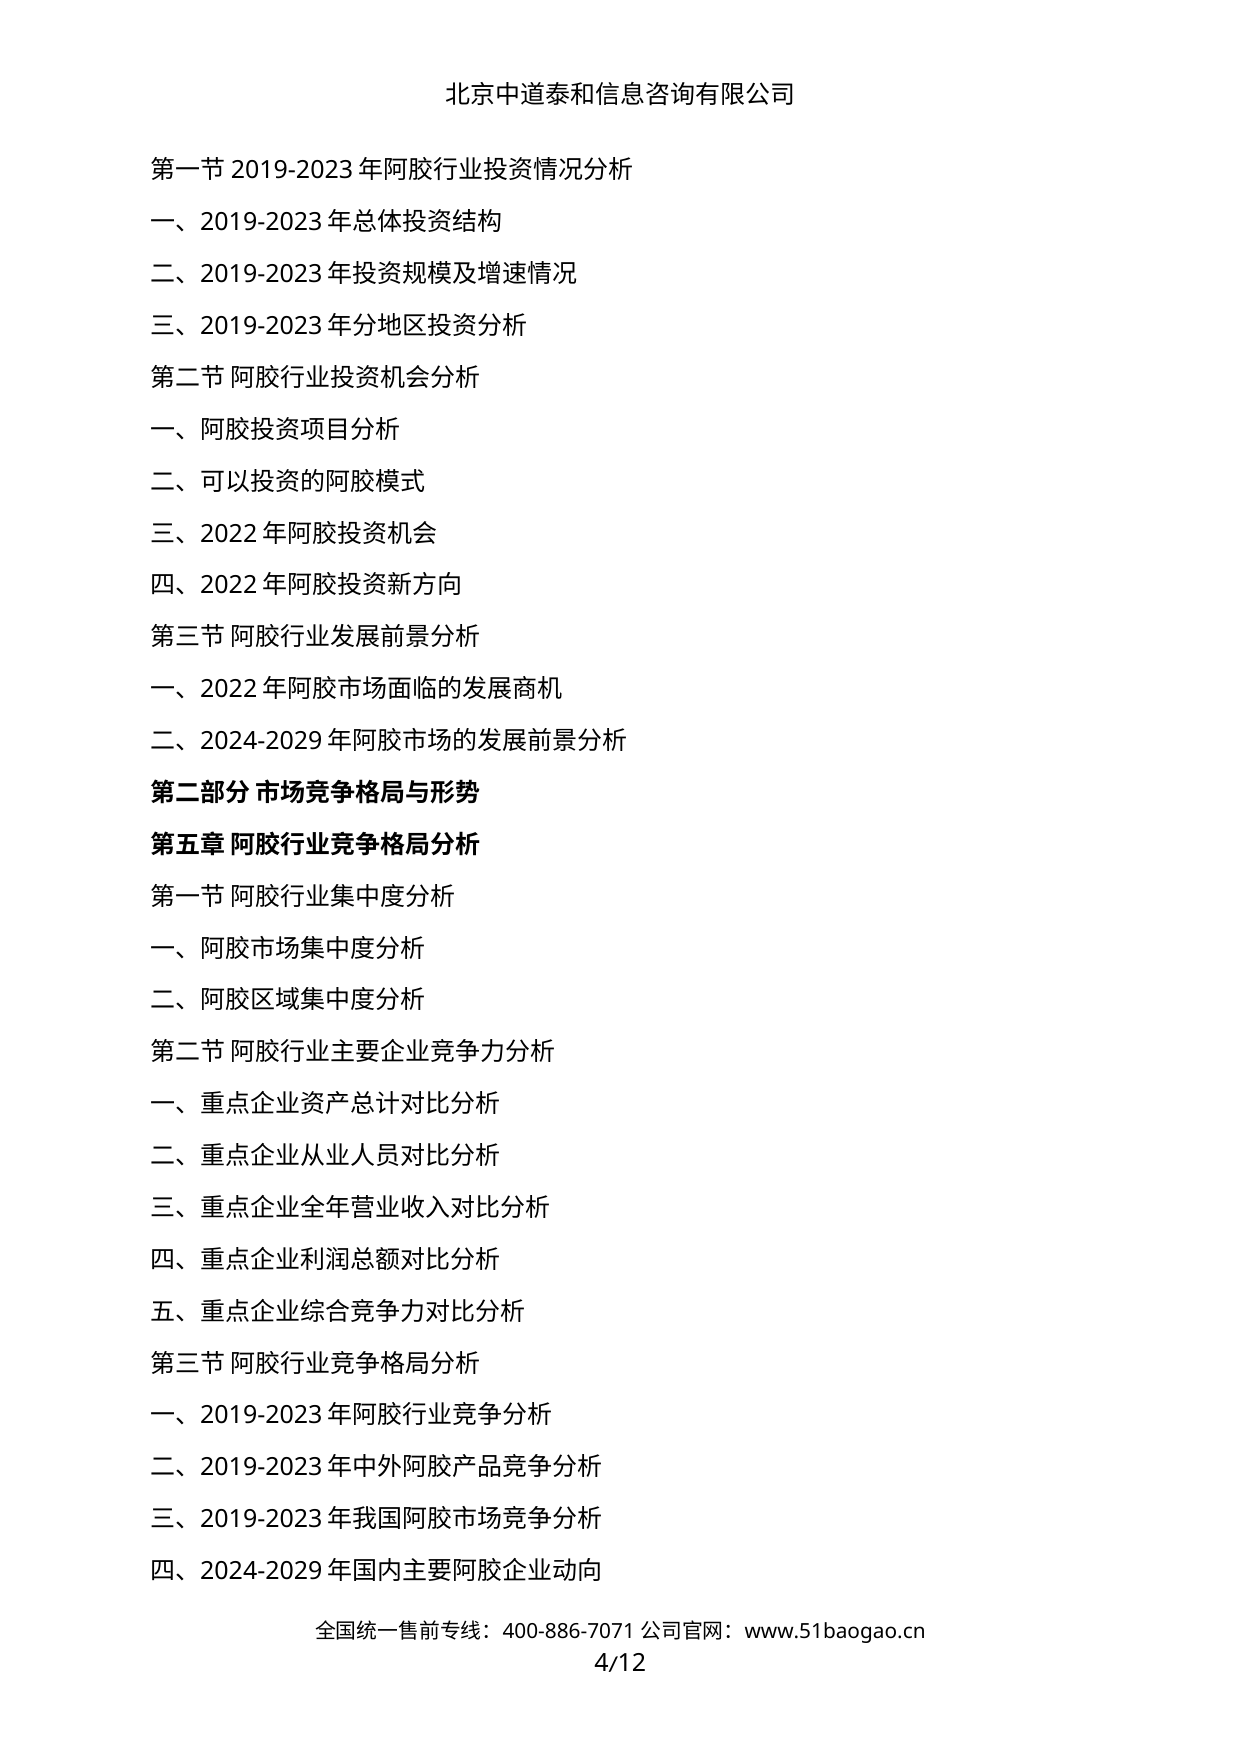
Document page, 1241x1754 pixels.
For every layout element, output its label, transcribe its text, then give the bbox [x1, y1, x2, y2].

text 三、2022年阿胶投资机会 [150, 513, 1090, 549]
text 第一节 2019-2023年阿胶行业投资情况分析 [150, 150, 1090, 186]
text 一、阿胶市场集中度分析 [150, 928, 1090, 964]
text 第一节 阿胶行业集中度分析 [150, 876, 1090, 912]
text 第二部分 市场竞争格局与形势 [150, 772, 1090, 809]
text 二、2024-2029年阿胶市场的发展前景分析 [150, 721, 1090, 757]
text 二、阿胶区域集中度分析 [150, 980, 1090, 1016]
text 第三节 阿胶行业竞争格局分析 [150, 1343, 1090, 1379]
text 一、2022年阿胶市场面临的发展商机 [150, 669, 1090, 705]
text 二、可以投资的阿胶模式 [150, 461, 1090, 497]
text 一、阿胶投资项目分析 [150, 409, 1090, 446]
text 五、重点企业综合竞争力对比分析 [150, 1291, 1090, 1327]
text 四、2024-2029年国内主要阿胶企业动向 [150, 1551, 1090, 1587]
text 第二节 阿胶行业主要企业竞争力分析 [150, 1032, 1090, 1068]
text 二、重点企业从业人员对比分析 [150, 1136, 1090, 1172]
text 第二节 阿胶行业投资机会分析 [150, 357, 1090, 394]
text 三、2019-2023年分地区投资分析 [150, 306, 1090, 342]
text 三、重点企业全年营业收入对比分析 [150, 1187, 1090, 1224]
text 第三节 阿胶行业发展前景分析 [150, 617, 1090, 653]
text 四、2022年阿胶投资新方向 [150, 565, 1090, 601]
text 二、2019-2023年中外阿胶产品竞争分析 [150, 1447, 1090, 1483]
text 第五章 阿胶行业竞争格局分析 [150, 824, 1090, 861]
text 一、重点企业资产总计对比分析 [150, 1084, 1090, 1120]
text 一、2019-2023年总体投资结构 [150, 202, 1090, 238]
text 二、2019-2023年投资规模及增速情况 [150, 254, 1090, 290]
text 三、2019-2023年我国阿胶市场竞争分析 [150, 1499, 1090, 1535]
text 一、2019-2023年阿胶行业竞争分析 [150, 1395, 1090, 1431]
text 四、重点企业利润总额对比分析 [150, 1239, 1090, 1276]
